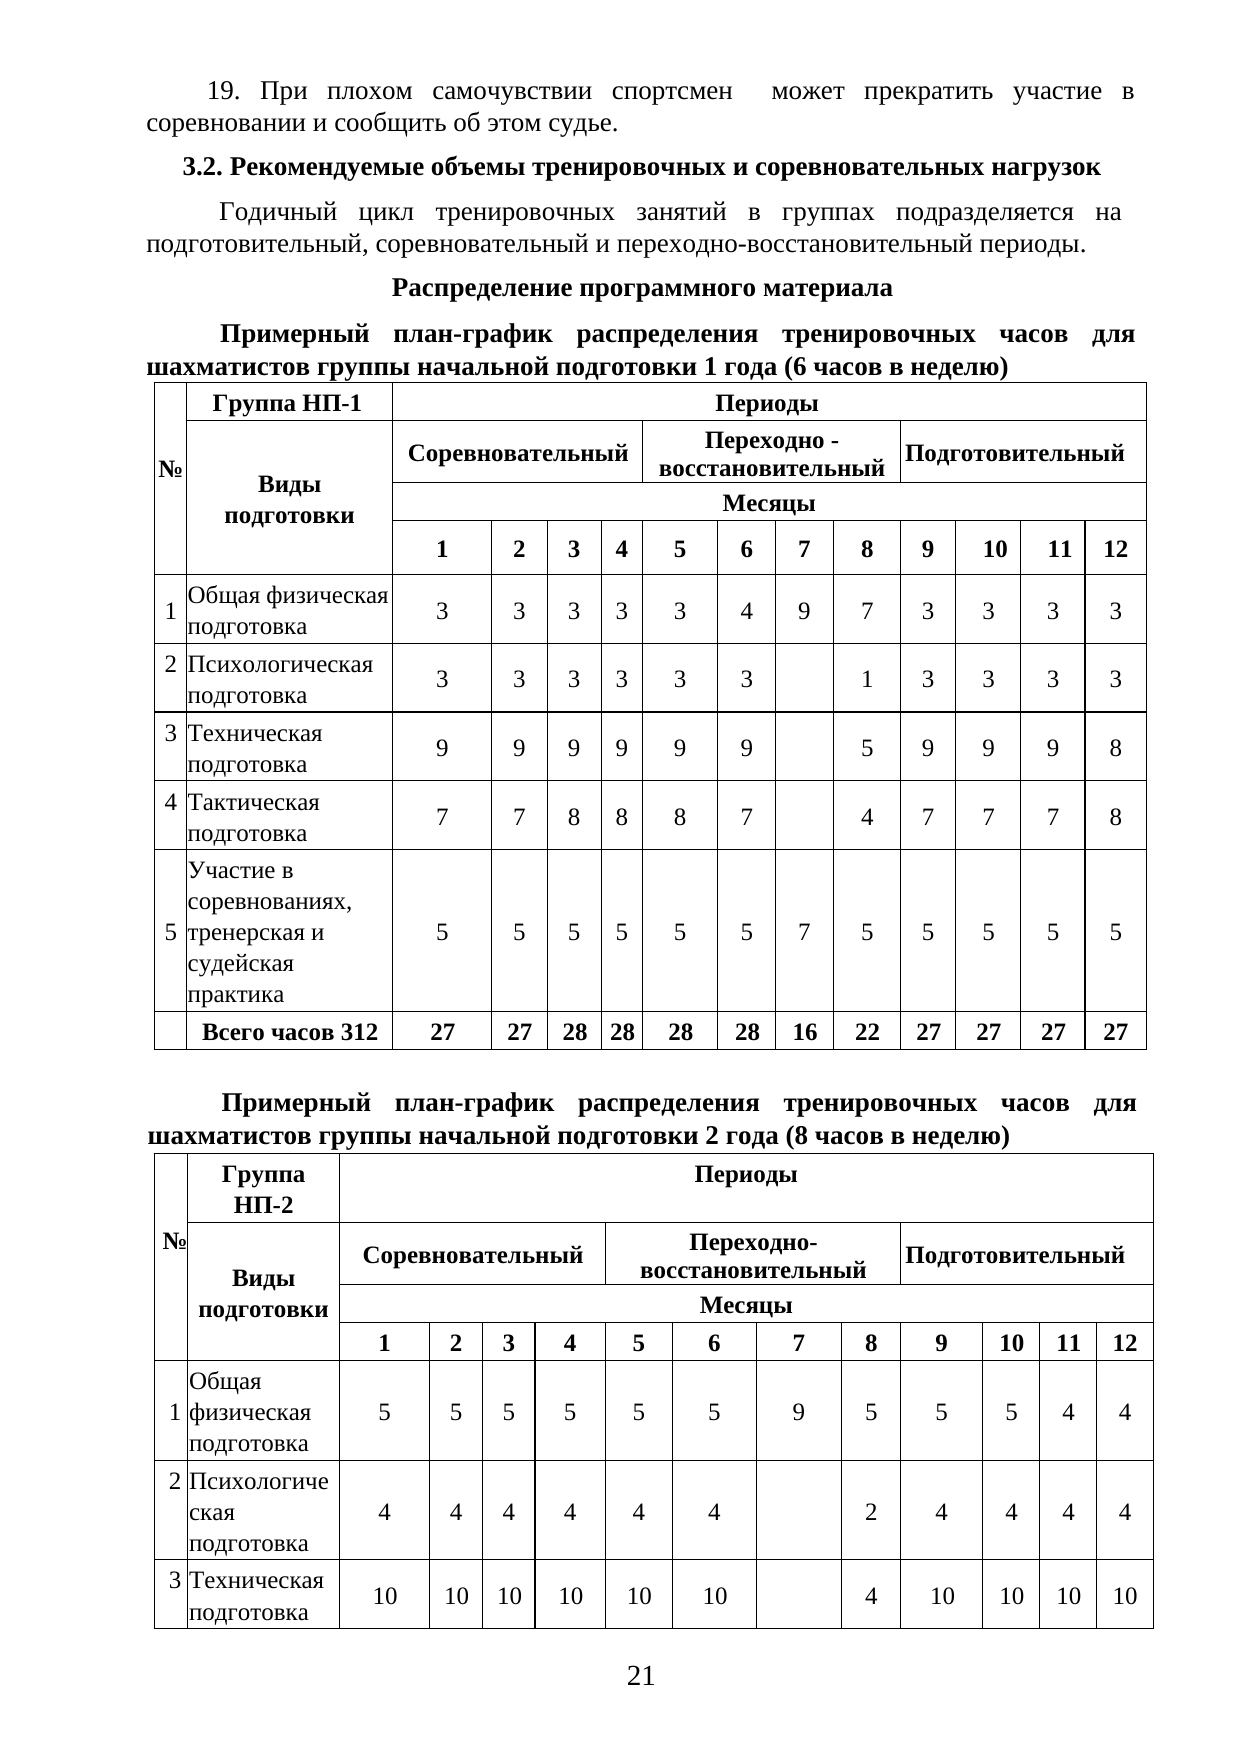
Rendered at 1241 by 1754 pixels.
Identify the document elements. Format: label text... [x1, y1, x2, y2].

table_cell 11 [1021, 521, 1084, 574]
table_cell 4 [673, 1461, 756, 1559]
table_cell 5 [393, 850, 491, 1011]
table_cell 7 [776, 850, 833, 1011]
table_header № [155, 1154, 187, 1360]
table_header Группа НП-1 [187, 383, 392, 419]
table_cell 5 [536, 1361, 605, 1459]
table_cell 5 [606, 1361, 672, 1459]
table_cell 7 [393, 781, 491, 849]
table_cell 4 [1097, 1461, 1153, 1559]
table_cell 9 [901, 1323, 982, 1360]
table_cell 3 [1086, 644, 1146, 711]
table_cell 7 [956, 781, 1020, 849]
table_cell 5 [842, 1361, 900, 1459]
table_cell 28 [602, 1012, 642, 1048]
table_cell 5 [430, 1361, 482, 1459]
table_cell 3 [602, 644, 642, 711]
table_cell Техническая подготовка [188, 1560, 339, 1628]
table_cell 10 [1097, 1560, 1153, 1628]
table_cell Участие в соревнованиях, тренерская и судейская практика [187, 850, 392, 1011]
table_cell 27 [393, 1012, 491, 1048]
table_cell 10 [983, 1560, 1039, 1628]
text Распределение программного материала [147, 272, 1138, 303]
table_cell Подготовительный [901, 1223, 1153, 1284]
table_cell 5 [673, 1361, 756, 1459]
table_cell 4 [1040, 1361, 1096, 1459]
table_cell 10 [483, 1560, 534, 1628]
table_cell 28 [718, 1012, 775, 1048]
table_cell 3 [901, 575, 955, 643]
table_cell 1 [393, 521, 491, 574]
table_cell 7 [834, 575, 900, 643]
table_cell 4 [983, 1461, 1039, 1559]
table_cell Общая физическая подготовка [188, 1361, 339, 1459]
table_cell 3 [718, 644, 775, 711]
table_cell 8 [602, 781, 642, 849]
table_cell 12 [1086, 521, 1146, 574]
table_cell 4 [536, 1323, 605, 1360]
text Примерный план-график распределения тренировочных часов для шахматистов группы начальной подготовки 1 года (6 часов в неделю) [146, 318, 1136, 381]
table_cell 7 [757, 1323, 841, 1360]
table_cell 27 [1086, 1012, 1146, 1048]
table_cell 5 [956, 850, 1020, 1011]
table_cell 5 [548, 850, 601, 1011]
table_cell 10 [430, 1560, 482, 1628]
table_cell 9 [757, 1361, 841, 1459]
table_cell 5 [834, 713, 900, 780]
table_cell [776, 781, 833, 849]
table_cell 27 [1021, 1012, 1084, 1048]
table_cell 3 [492, 644, 547, 711]
table_cell 9 [602, 713, 642, 780]
table_cell 3 [155, 1560, 187, 1628]
table_header Группа НП-2 [188, 1154, 339, 1222]
table_cell 2 [492, 521, 547, 574]
table_cell 1 [155, 575, 186, 643]
table_cell [155, 1012, 186, 1048]
table_cell 4 [483, 1461, 534, 1559]
table_cell 11 [1040, 1323, 1096, 1360]
table_cell 5 [643, 521, 717, 574]
table_cell Общая физическая подготовка [187, 575, 392, 643]
table_cell 12 [1097, 1323, 1153, 1360]
table_cell 9 [393, 713, 491, 780]
table_cell 4 [155, 781, 186, 849]
table_cell 3 [643, 644, 717, 711]
table_cell 3 [492, 575, 547, 643]
table_cell 9 [492, 713, 547, 780]
table_cell 4 [901, 1461, 982, 1559]
table_cell Месяцы [340, 1285, 1153, 1322]
table_header Периоды [340, 1154, 1153, 1222]
table_cell 28 [643, 1012, 717, 1048]
table_cell 8 [1086, 713, 1146, 780]
table_cell 3 [1021, 644, 1084, 711]
table_cell 5 [983, 1361, 1039, 1459]
table_cell 3 [956, 644, 1020, 711]
table_cell [757, 1461, 841, 1559]
table_cell 5 [643, 850, 717, 1011]
table_header № [155, 383, 186, 520]
table_cell 1 [340, 1323, 429, 1360]
table_cell 8 [1086, 781, 1146, 849]
table_cell [776, 713, 833, 780]
table_cell 9 [1021, 713, 1084, 780]
table_cell 10 [1040, 1560, 1096, 1628]
table_cell Соревновательный [393, 421, 642, 482]
table_cell 3 [901, 644, 955, 711]
table_cell 1 [155, 1361, 187, 1459]
table_cell 3 [956, 575, 1020, 643]
table_cell 10 [956, 521, 1020, 574]
table_cell 10 [606, 1560, 672, 1628]
table_cell 3 [548, 575, 601, 643]
table_cell 5 [901, 1361, 982, 1459]
table_cell 2 [155, 1461, 187, 1559]
table_cell [776, 644, 833, 711]
table_cell 7 [776, 521, 833, 574]
table_cell Виды подготовки [187, 421, 392, 574]
table_cell Психологическая подготовка [187, 644, 392, 711]
text 19. При плохом самочувствии спортсмен может прекратить участие в соревновании и сообщить об этом судье. [146, 74, 1135, 137]
table_cell [757, 1560, 841, 1628]
table_cell Подготовительный [901, 421, 1146, 482]
table_cell 4 [842, 1560, 900, 1628]
text Примерный план-график распределения тренировочных часов для шахматистов группы начальной подготовки 2 года (8 часов в неделю) [147, 1086, 1138, 1150]
table_cell 9 [901, 521, 955, 574]
table_cell 5 [718, 850, 775, 1011]
table_cell 10 [536, 1560, 605, 1628]
table_cell 28 [548, 1012, 601, 1048]
table_cell 22 [834, 1012, 900, 1048]
table_cell 7 [901, 781, 955, 849]
table_cell 9 [901, 713, 955, 780]
table_cell 9 [548, 713, 601, 780]
table_cell Переходно - восстановительный [643, 421, 900, 482]
table_cell 27 [492, 1012, 547, 1048]
table_cell 5 [492, 850, 547, 1011]
table_cell 4 [430, 1461, 482, 1559]
table_cell 3 [643, 575, 717, 643]
table_cell 27 [901, 1012, 955, 1048]
table_cell 10 [983, 1323, 1039, 1360]
table_cell 5 [602, 850, 642, 1011]
subtitle 3.2. Рекомендуемые объемы тренировочных и соревновательных нагрузок [147, 150, 1136, 181]
table_cell 8 [643, 781, 717, 849]
table_cell 4 [1040, 1461, 1096, 1559]
table_cell 10 [901, 1560, 982, 1628]
table_cell 4 [606, 1461, 672, 1559]
table_cell 5 [901, 850, 955, 1011]
table_cell 4 [602, 521, 642, 574]
table_cell 5 [340, 1361, 429, 1459]
table_cell 8 [842, 1323, 900, 1360]
table_cell 9 [718, 713, 775, 780]
table_cell 5 [1021, 850, 1084, 1011]
table_cell 8 [834, 521, 900, 574]
table_cell Месяцы [393, 483, 1146, 520]
table_cell Виды подготовки [188, 1223, 339, 1360]
table_cell 2 [842, 1461, 900, 1559]
table_cell 7 [718, 781, 775, 849]
table_cell 27 [956, 1012, 1020, 1048]
table_cell 4 [536, 1461, 605, 1559]
table_cell Психологическая подготовка [188, 1461, 339, 1559]
table_cell 2 [430, 1323, 482, 1360]
table_cell 9 [956, 713, 1020, 780]
table_cell 2 [155, 644, 186, 711]
table_cell 4 [718, 575, 775, 643]
table_cell Переходно-восстановительный [606, 1223, 900, 1284]
table_cell 8 [548, 781, 601, 849]
table_cell 6 [673, 1323, 756, 1360]
table_cell 9 [776, 575, 833, 643]
table_cell 5 [155, 850, 186, 1011]
table_cell 4 [340, 1461, 429, 1559]
table_cell 3 [155, 713, 186, 780]
table_cell 3 [483, 1323, 534, 1360]
table_cell 3 [393, 644, 491, 711]
table_cell 3 [1086, 575, 1146, 643]
table_cell 10 [673, 1560, 756, 1628]
table_cell Соревновательный [340, 1223, 605, 1284]
text Годичный цикл тренировочных занятий в группах подразделяется на подготовительный, соревновательный и переходно-восстановительный периоды. [146, 195, 1123, 258]
table_cell 5 [1086, 850, 1146, 1011]
table_cell 5 [606, 1323, 672, 1360]
table_cell 10 [340, 1560, 429, 1628]
table_cell 3 [602, 575, 642, 643]
table_cell 4 [1097, 1361, 1153, 1459]
table_cell [155, 520, 186, 574]
table_cell Техническая подготовка [187, 713, 392, 780]
table_cell 3 [548, 644, 601, 711]
table_cell 5 [483, 1361, 534, 1459]
table_cell Тактическая подготовка [187, 781, 392, 849]
table_cell 4 [834, 781, 900, 849]
table_cell 1 [834, 644, 900, 711]
table_cell 7 [1021, 781, 1084, 849]
table_header Периоды [393, 383, 1146, 419]
table_cell 7 [492, 781, 547, 849]
table_cell 3 [548, 521, 601, 574]
table_cell 9 [643, 713, 717, 780]
table_cell 6 [718, 521, 775, 574]
table_cell 3 [1021, 575, 1084, 643]
table_cell 5 [834, 850, 900, 1011]
table_cell 16 [776, 1012, 833, 1048]
table_cell 3 [393, 575, 491, 643]
table_cell Всего часов 312 [187, 1012, 392, 1048]
